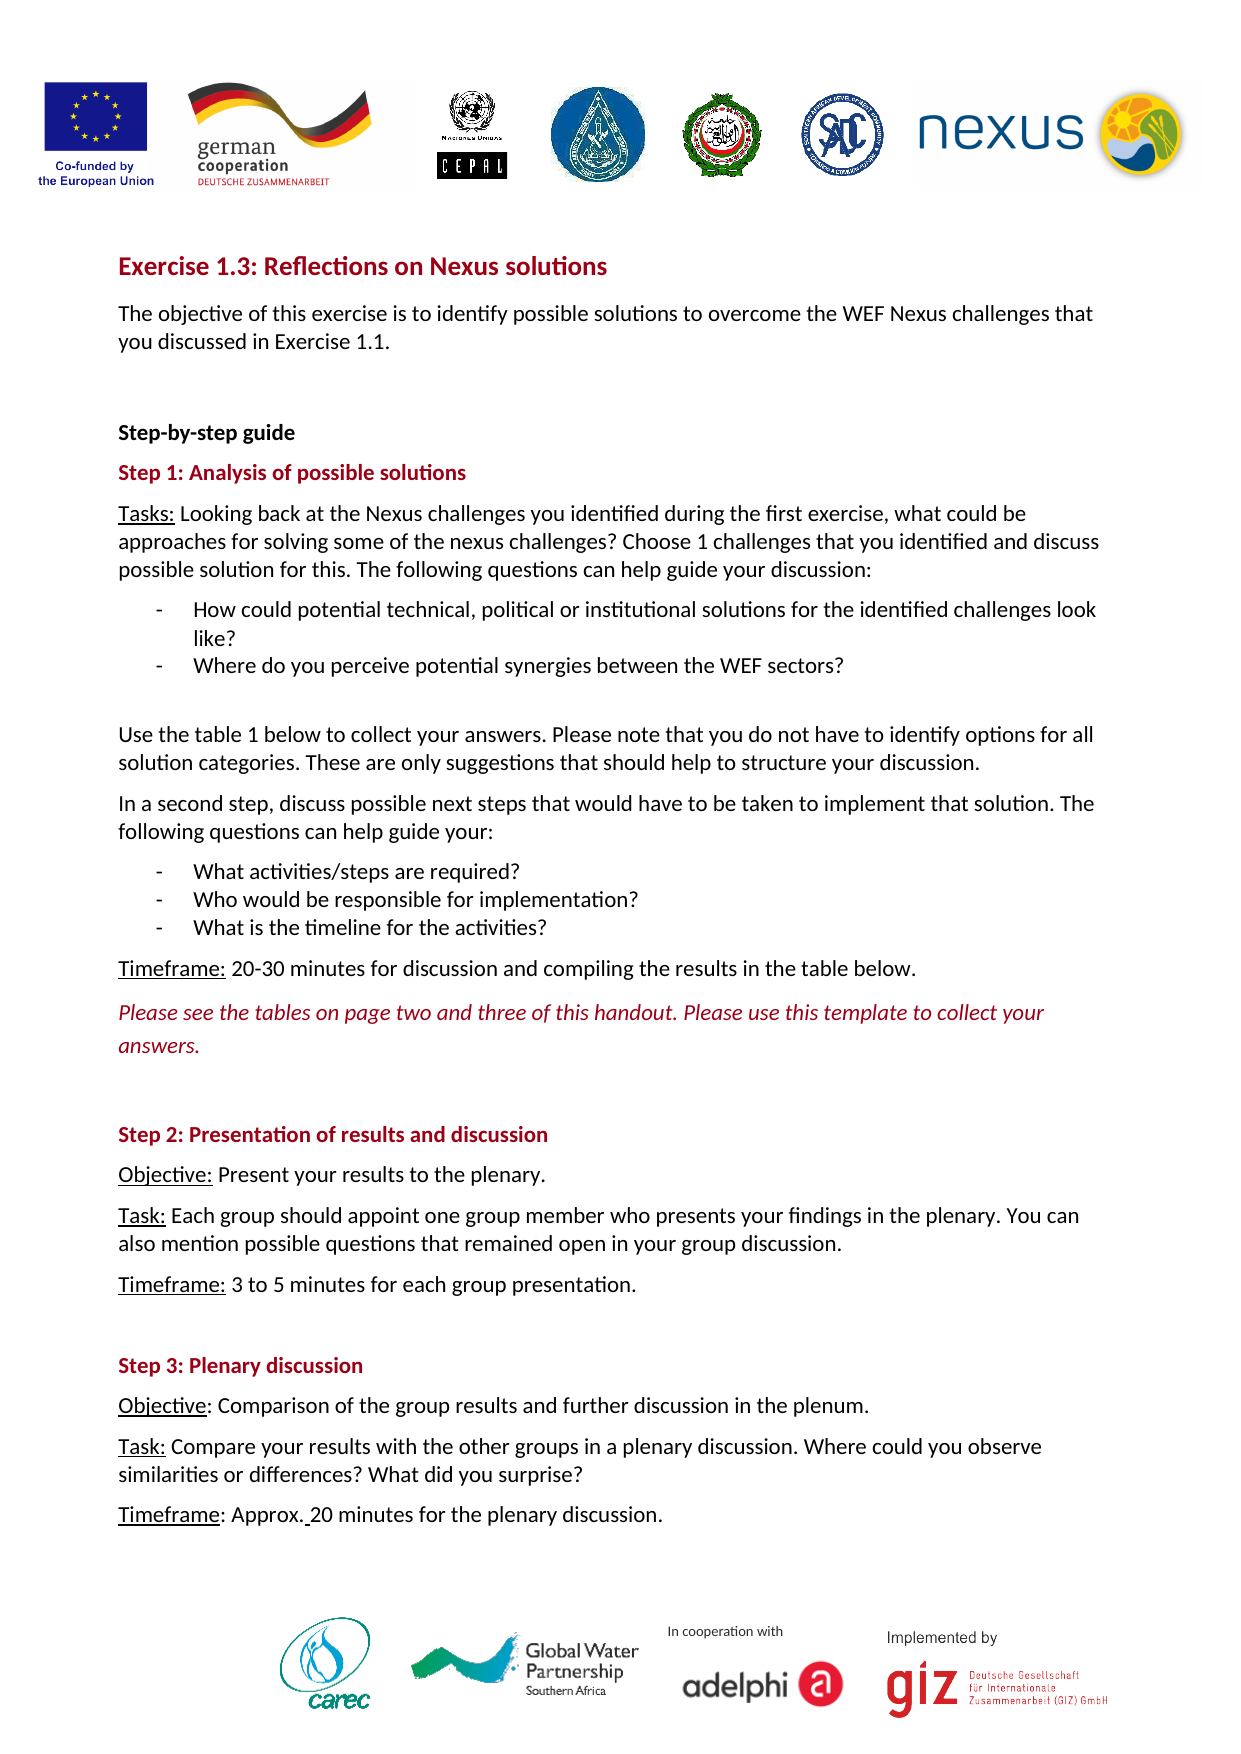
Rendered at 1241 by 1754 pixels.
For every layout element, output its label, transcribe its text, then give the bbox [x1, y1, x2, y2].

text Step 1: Analysis of possible solutions [118, 458, 1122, 487]
text Objective: Present your results to the plenary. [118, 1161, 1122, 1189]
text Timeframe: 3 to 5 minutes for each group presentation. [118, 1270, 1122, 1298]
text Step 3: Plenary discussion [118, 1351, 1122, 1379]
text Task: Each group should appoint one group member who presents your findings in the plenary. You can also mention possible questions that remained open in your group discussion. [118, 1201, 1122, 1257]
picture [667, 1645, 859, 1723]
text Objective: Comparison of the group results and further discussion in the plenum. [118, 1391, 1122, 1419]
picture [411, 1632, 639, 1695]
picture [670, 87, 770, 182]
picture [551, 87, 645, 182]
list How could potential technical, political or institutional solutions for the identified challenges look like? [156, 596, 1122, 652]
picture [267, 1611, 383, 1715]
picture [418, 83, 525, 186]
text Exercise 1.3: Reflections on Nexus solutions [118, 249, 1122, 282]
list What is the timeline for the activities? [156, 913, 1122, 941]
text Timeframe: Approx. 20 minutes for the plenary discussion. [118, 1500, 1122, 1528]
list What activities/steps are required? [156, 857, 1122, 885]
text The objective of this exercise is to identify possible solutions to overcome the WEF Nexus challenges that you discussed in Exercise 1.1. [118, 299, 1122, 355]
text Step 2: Presentation of results and discussion [118, 1120, 1122, 1148]
text Tasks: Looking back at the Nexus challenges you identified during the first exercise, what could be approaches for solving some of the nexus challenges? Choose 1 challenges that you identified and discuss possible solution for this. The following questions can help guide your discussion: [118, 499, 1122, 583]
list Where do you perceive potential synergies between the WEF sectors? [156, 652, 1122, 680]
text Task: Compare your results with the other groups in a plenary discussion. Where could you observe similarities or differences? What did you surprise? [118, 1432, 1122, 1488]
picture [887, 1631, 1107, 1718]
text Step-by-step guide [118, 418, 1122, 446]
text In a second step, discuss possible next steps that would have to be taken to implement that solution. The following questions can help guide your: [118, 789, 1122, 845]
text Timeframe: 20-30 minutes for discussion and compiling the results in the table below. [118, 954, 1122, 982]
picture [792, 87, 892, 182]
picture [914, 78, 1202, 191]
text Please see the tables on page two and three of this handout. Please use this template to collect your answers. [118, 998, 1122, 1059]
picture [38, 76, 416, 193]
text Use the table 1 below to collect your answers. Please note that you do not have to identify options for all solution categories. These are only suggestions that should help to structure your discussion. [118, 720, 1122, 776]
list Who would be responsible for implementation? [156, 885, 1122, 913]
